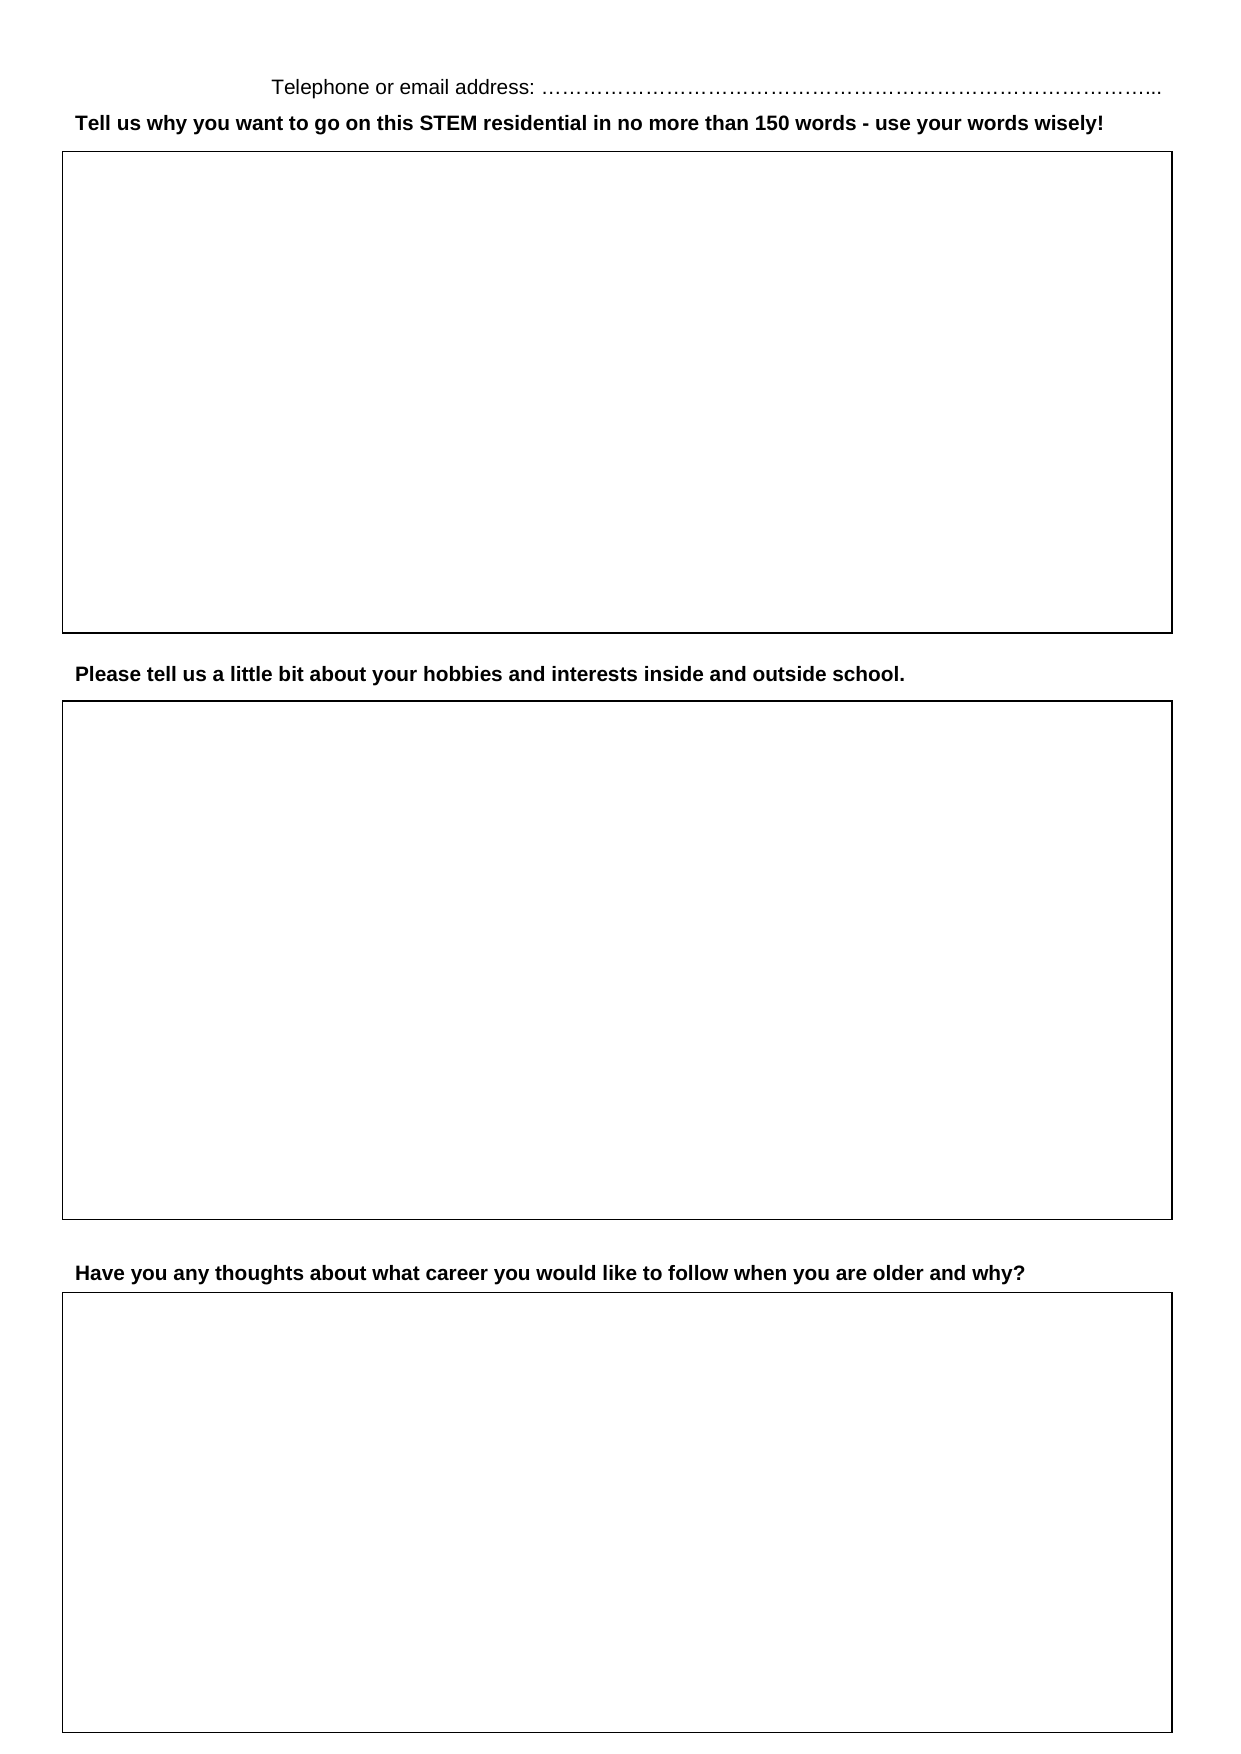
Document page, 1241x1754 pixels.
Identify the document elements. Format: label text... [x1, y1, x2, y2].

text Please tell us a little bit about your hobbies and interests inside and outside school. [75, 662, 1165, 686]
text Telephone or email address: ……………………………………………………………………………... [75, 75, 1165, 99]
text Have you any thoughts about what career you would like to follow when you are older and why? [75, 1261, 1165, 1285]
text Tell us why you want to go on this STEM residential in no more than 150 words - use your words wisely! [75, 111, 1165, 135]
